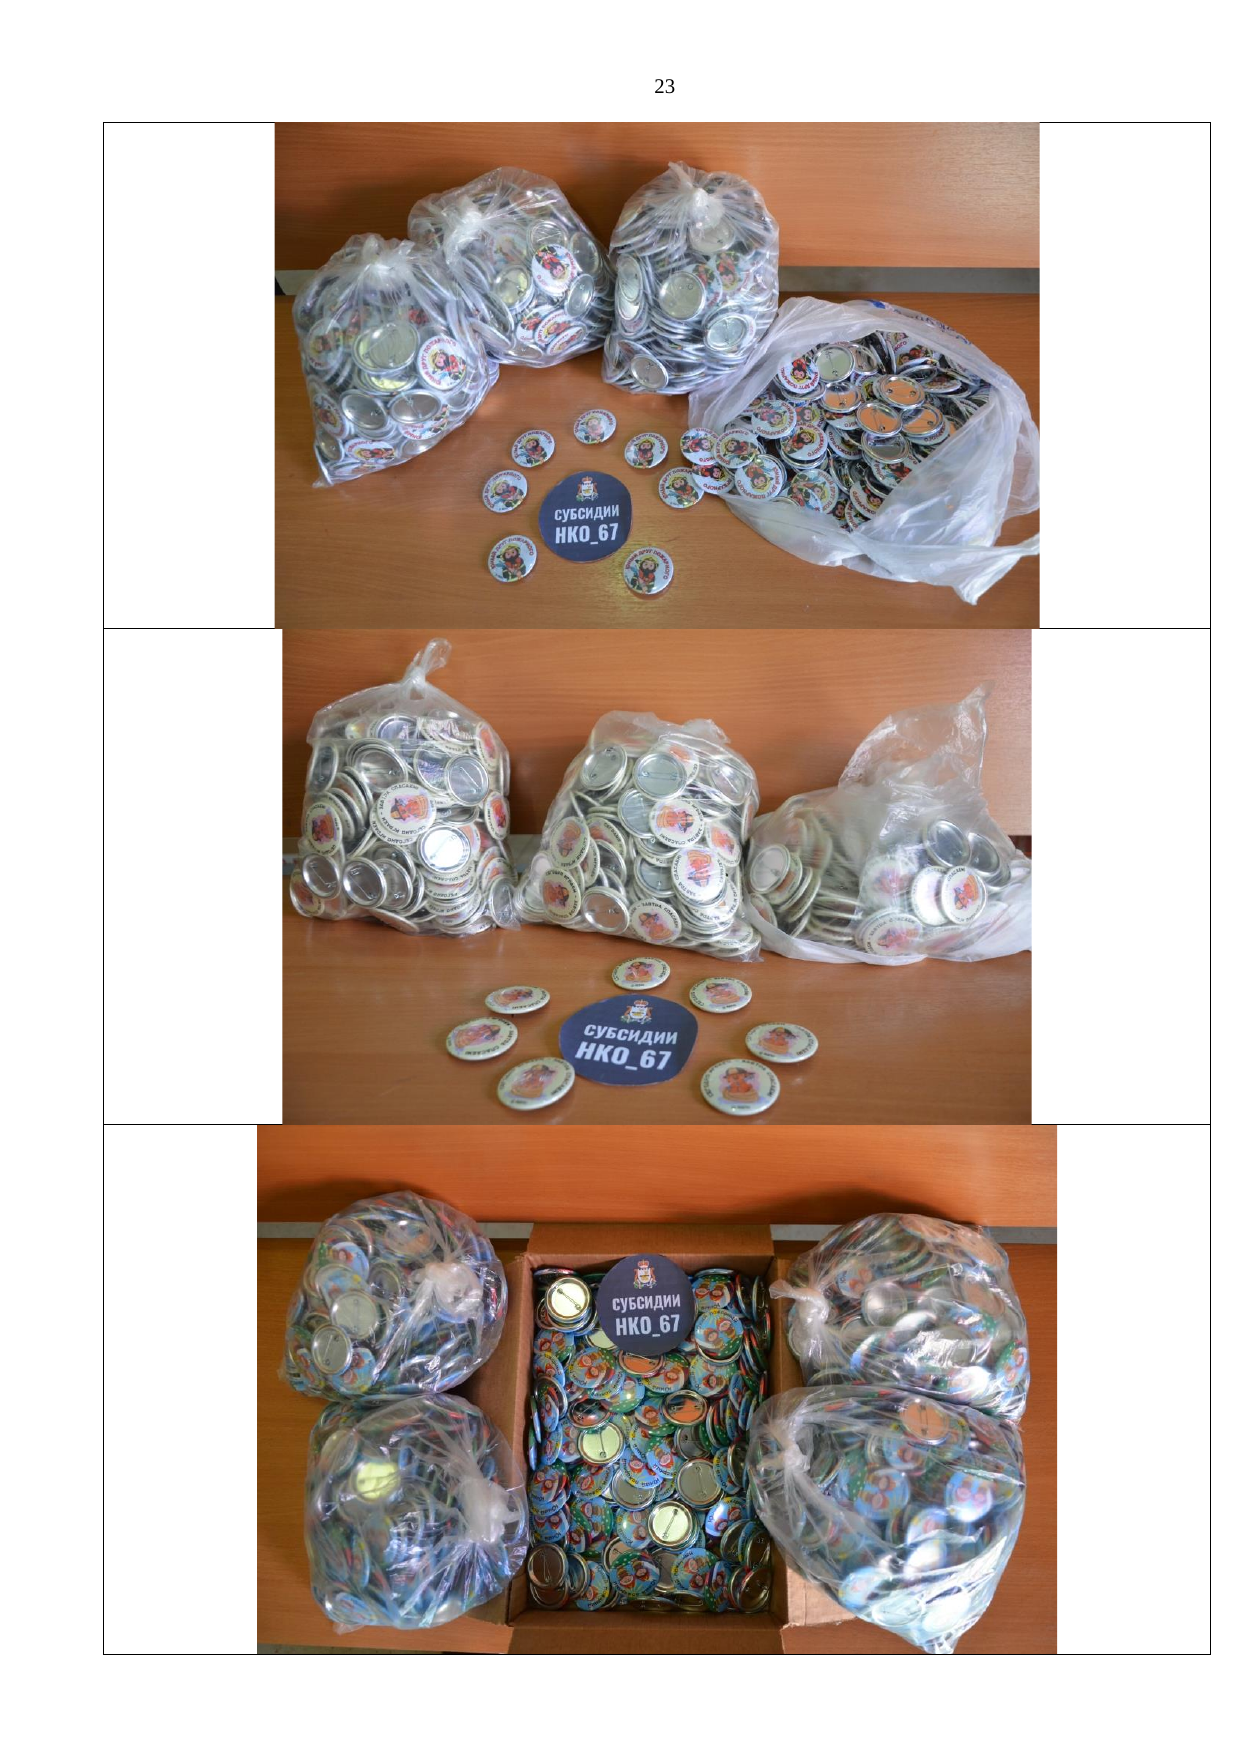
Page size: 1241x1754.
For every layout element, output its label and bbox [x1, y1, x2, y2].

table_cell [1032, 629, 1210, 1124]
table_cell [104, 629, 282, 1124]
table_cell [104, 1125, 257, 1654]
table_cell [1058, 1125, 1210, 1654]
table_cell [1040, 123, 1210, 628]
picture [257, 122, 1058, 1654]
table_cell [104, 123, 274, 628]
